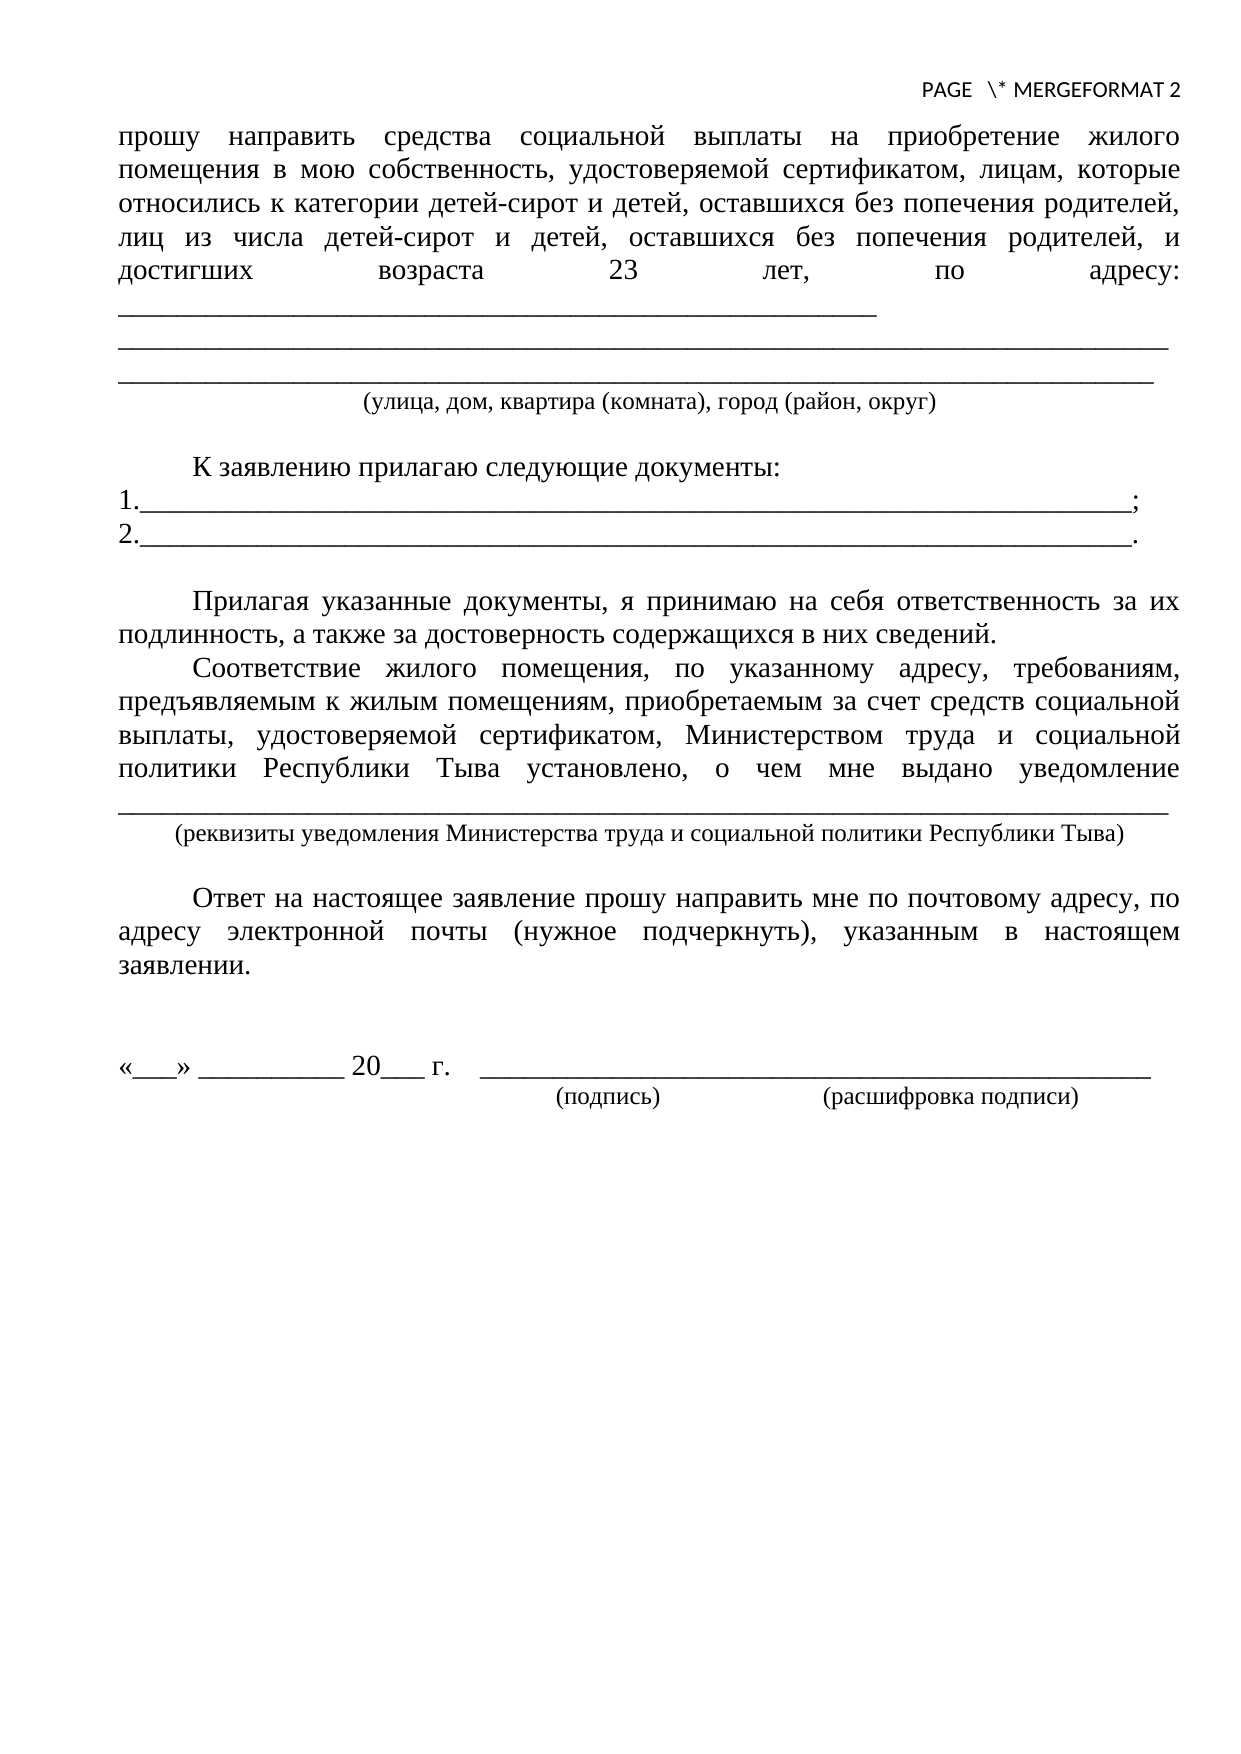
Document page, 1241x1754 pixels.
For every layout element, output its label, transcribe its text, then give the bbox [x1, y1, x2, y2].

text Прилагая указанные документы, я принимаю на себя ответственность за их подлинность, а также за достоверность содержащихся в них сведений. [118, 583, 1181, 650]
text 2.____________________________________________________________________. [118, 516, 1181, 549]
text К заявлению прилагаю следующие документы: [118, 449, 1181, 482]
text _______________________________________________________________________________________________________________________________________________ [118, 319, 1181, 386]
text прошу направить средства социальной выплаты на приобретение жилого помещения в мою собственность, удостоверяемой сертификатом, лицам, которые относились к категории детей-сирот и детей, оставшихся без попечения родителей, лиц из числа детей-сирот и детей, оставшихся без попечения родителей, и достигших возраста 23 лет, по адресу: ____________________________________________________ [118, 118, 1181, 319]
text (подпись) (расшифровка подписи) [118, 1081, 1181, 1110]
text Ответ на настоящее заявление прошу направить мне по почтовому адресу, по адресу электронной почты (нужное подчеркнуть), указанным в настоящем заявлении. [118, 880, 1181, 981]
text «___» __________ 20___ г. ______________________________________________ [118, 1048, 1181, 1081]
text 1.____________________________________________________________________; [118, 482, 1181, 516]
text (реквизиты уведомления Министерства труда и социальной политики Республики Тыва) [118, 818, 1181, 846]
text (улица, дом, квартира (комната), город (район, округ) [118, 386, 1181, 415]
text Соответствие жилого помещения, по указанному адресу, требованиям, предъявляемым к жилым помещениям, приобретаемым за счет средств социальной выплаты, удостоверяемой сертификатом, Министерством труда и социальной политики Республики Тыва установлено, о чем мне выдано уведомление ________________________________________________________________________ [118, 650, 1181, 818]
